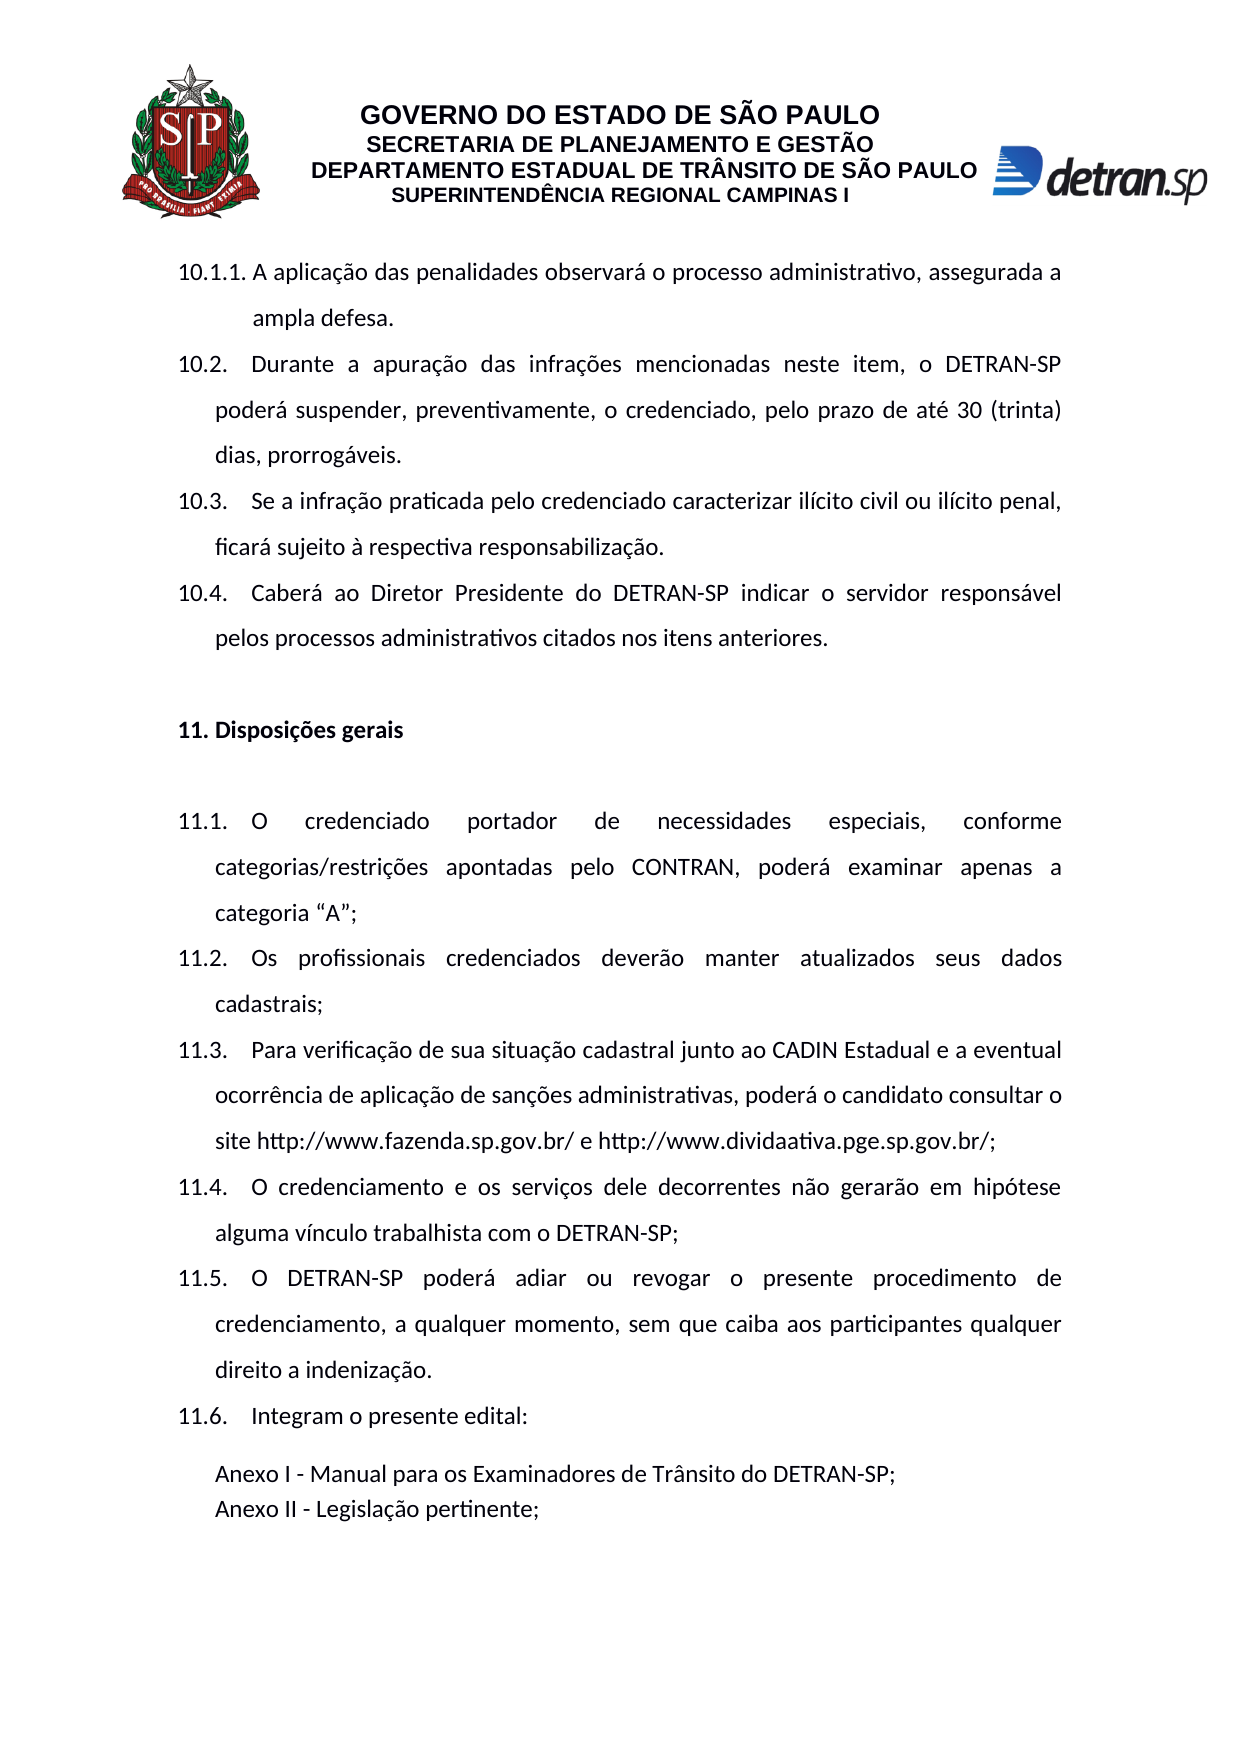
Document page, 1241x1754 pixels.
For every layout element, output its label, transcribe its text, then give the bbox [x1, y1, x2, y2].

picture [991, 145, 1208, 206]
list Integram o presente edital: [177, 1400, 1063, 1430]
list O credenciamento e os serviços dele decorrentes não gerarão em hipótese alguma vínculo trabalhista com o DETRAN-SP; [177, 1171, 1063, 1247]
list Durante a apuração das infrações mencionadas neste item, o DETRAN-SP poderá suspender, preventivamente, o credenciado, pelo prazo de até 30 (trinta) dias, prorrogáveis. [177, 348, 1063, 470]
text Anexo I - Manual para os Examinadores de Trânsito do DETRAN-SP; [177, 1458, 1063, 1488]
text Anexo II - Legislação pertinente; [177, 1493, 1063, 1523]
list Caberá ao Diretor Presidente do DETRAN-SP indicar o servidor responsável pelos processos administrativos citados nos itens anteriores. [177, 577, 1063, 653]
list Disposições gerais [177, 714, 1063, 744]
list O DETRAN-SP poderá adiar ou revogar o presente procedimento de credenciamento, a qualquer momento, sem que caiba aos participantes qualquer direito a indenização. [177, 1263, 1063, 1384]
list O credenciado portador de necessidades especiais, conforme categorias/restrições apontadas pelo CONTRAN, poderá examinar apenas a categoria “A”; [177, 805, 1063, 927]
list Os profissionais credenciados deverão manter atualizados seus dados cadastrais; [177, 942, 1063, 1019]
list A aplicação das penalidades observará o processo administrativo, assegurada a ampla defesa. [177, 257, 1063, 333]
list Se a infração praticada pelo credenciado caracterizar ilícito civil ou ilícito penal, ficará sujeito à respectiva responsabilização. [177, 485, 1063, 561]
picture [116, 64, 264, 224]
list Para verificação de sua situação cadastral junto ao CADIN Estadual e a eventual ocorrência de aplicação de sanções administrativas, poderá o candidato consultar o site http://www.fazenda.sp.gov.br/ e http://www.dividaativa.pge.sp.gov.br/; [177, 1034, 1063, 1156]
